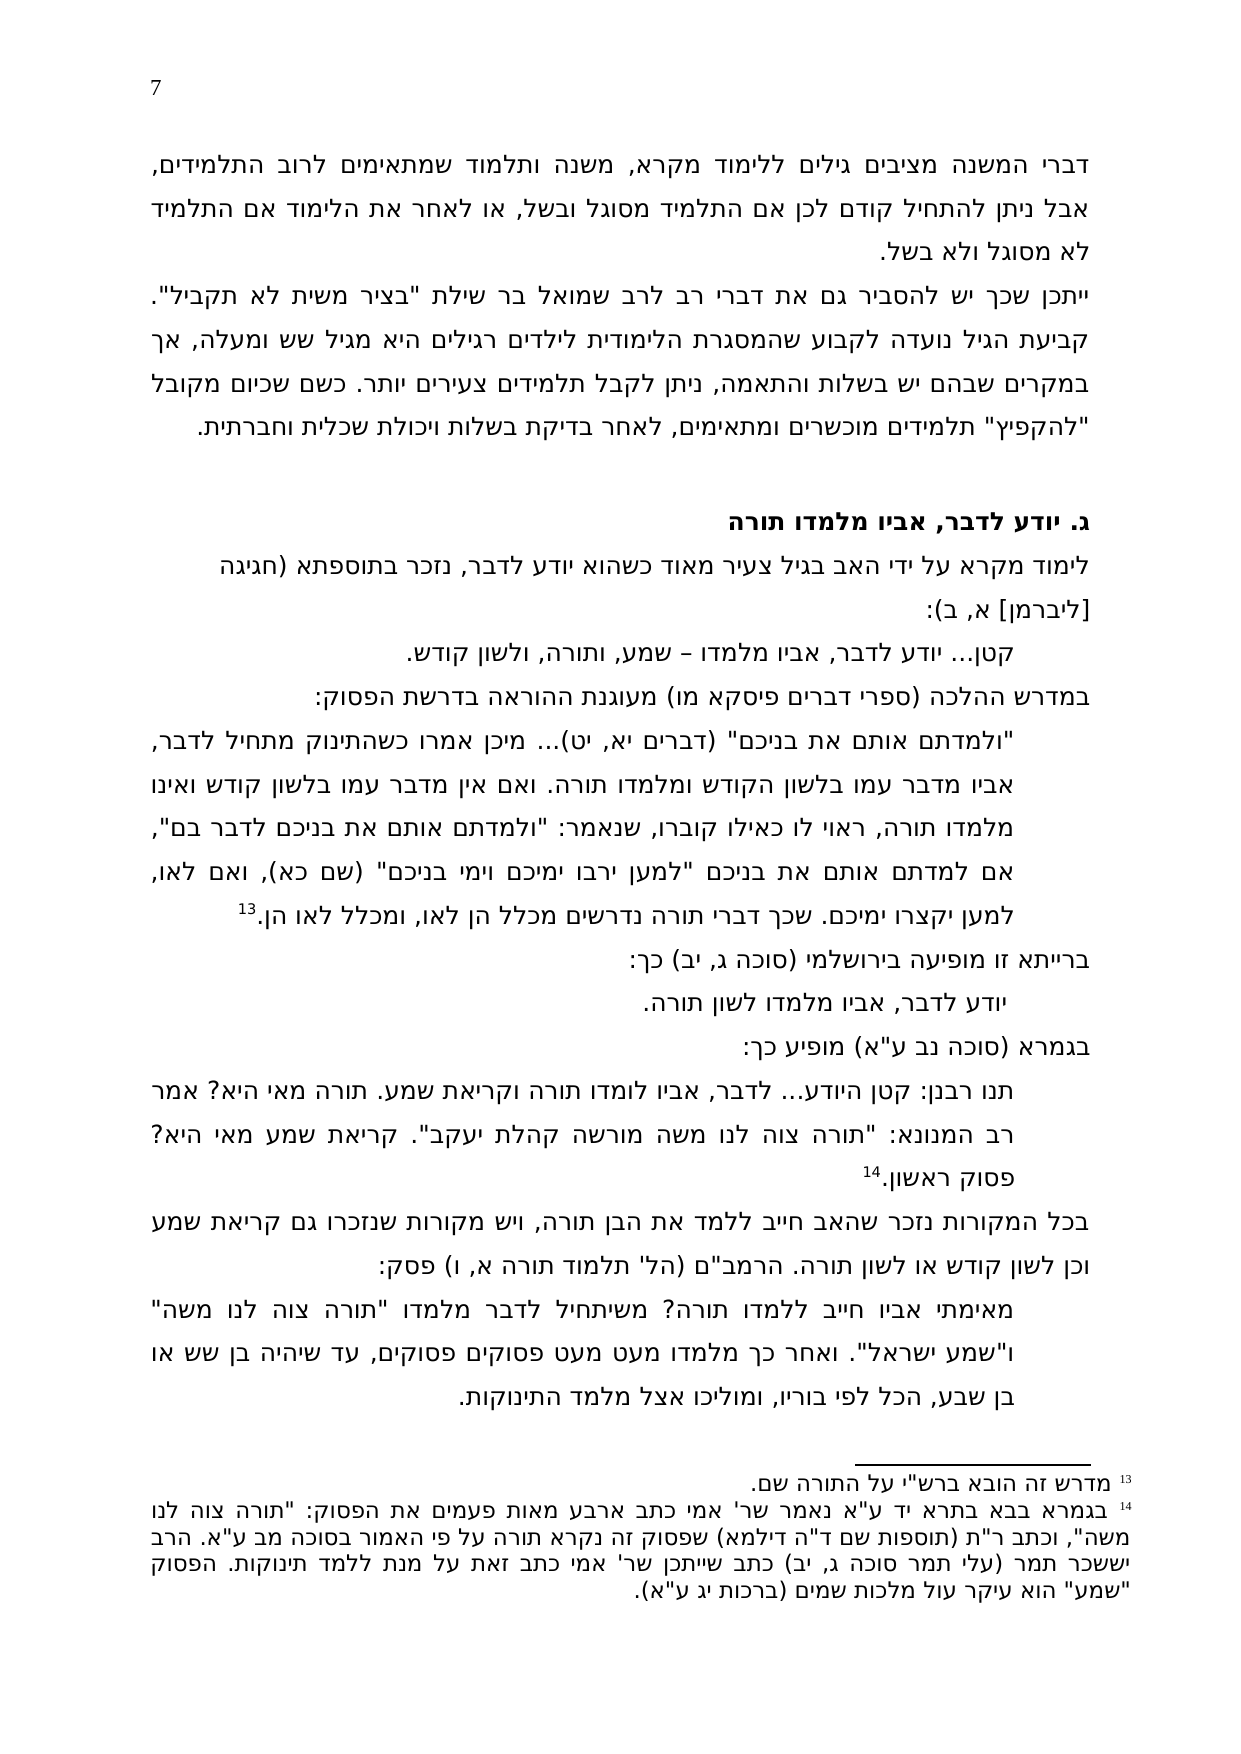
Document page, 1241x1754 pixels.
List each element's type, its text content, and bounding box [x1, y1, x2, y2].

text מאימתי אביו חייב ללמדו תורה? משיתחיל לדבר מלמדו "תורה צוה לנו משה" ו"שמע ישראל". ואחר כך מלמדו מעט מעט פסוקים פסוקים, עד שיהיה בן שש או בן שבע, הכל לפי בוריו, ומוליכו אצל מלמד התינוקות. [150, 1295, 1015, 1411]
text דברי המשנה מציבים גילים ללימוד מקרא, משנה ותלמוד שמתאימים לרוב התלמידים, אבל ניתן להתחיל קודם לכן אם התלמיד מסוגל ובשל, או לאחר את הלימוד אם התלמיד לא מסוגל ולא בשל. [150, 150, 1090, 267]
text ברייתא זו מופיעה בירושלמי (סוכה ג, יב) כך: [150, 945, 1090, 974]
subtitle ג. יודע לדבר, אביו מלמדו תורה [150, 507, 1090, 536]
text במדרש ההלכה (ספרי דברים פיסקא מו) מעוגנת ההוראה בדרשת הפסוק: [150, 682, 1090, 711]
text תנו רבנן: קטן היודע... לדבר, אביו לומדו תורה וקריאת שמע. תורה מאי היא? אמר רב המנונא: "תורה צוה לנו משה מורשה קהלת יעקב". קריאת שמע מאי היא? פסוק ראשון. [150, 1076, 1015, 1193]
text יודע לדבר, אביו מלמדו לשון תורה. [150, 988, 1015, 1018]
text לימוד מקרא על ידי האב בגיל צעיר מאוד כשהוא יודע לדבר, נזכר בתוספתא (חגיגה [ליברמן] א, ב): [150, 551, 1090, 624]
text בגמרא (סוכה נב ע"א) מופיע כך: [150, 1032, 1090, 1061]
text "ולמדתם אותם את בניכם" (דברים יא, יט)... מיכן אמרו כשהתינוק מתחיל לדבר, אביו מדבר עמו בלשון הקודש ומלמדו תורה. ואם אין מדבר עמו בלשון קודש ואינו מלמדו תורה, ראוי לו כאילו קוברו, שנאמר: "ולמדתם אותם את בניכם לדבר בם", אם למדתם אותם את בניכם "למען ירבו ימיכם וימי בניכם" (שם כא), ואם לאו, למען יקצרו ימיכם. שכך דברי תורה נדרשים מכלל הן לאו, ומכלל לאו הן. [150, 726, 1015, 930]
text קטן... יודע לדבר, אביו מלמדו – שמע, ותורה, ולשון קודש. [150, 638, 1015, 668]
text בכל המקורות נזכר שהאב חייב ללמד את הבן תורה, ויש מקורות שנזכרו גם קריאת שמע וכן לשון קודש או לשון תורה. הרמב"ם (הל' תלמוד תורה א, ו) פסק: [150, 1207, 1090, 1280]
text ייתכן שכך יש להסביר גם את דברי רב לרב שמואל בר שילת "בציר משית לא תקביל". קביעת הגיל נועדה לקבוע שהמסגרת הלימודית לילדים רגילים היא מגיל שש ומעלה, אך במקרים שבהם יש בשלות והתאמה, ניתן לקבל תלמידים צעירים יותר. כשם שכיום מקובל "להקפיץ" תלמידים מוכשרים ומתאימים, לאחר בדיקת בשלות ויכולת שכלית וחברתית. [150, 281, 1090, 442]
